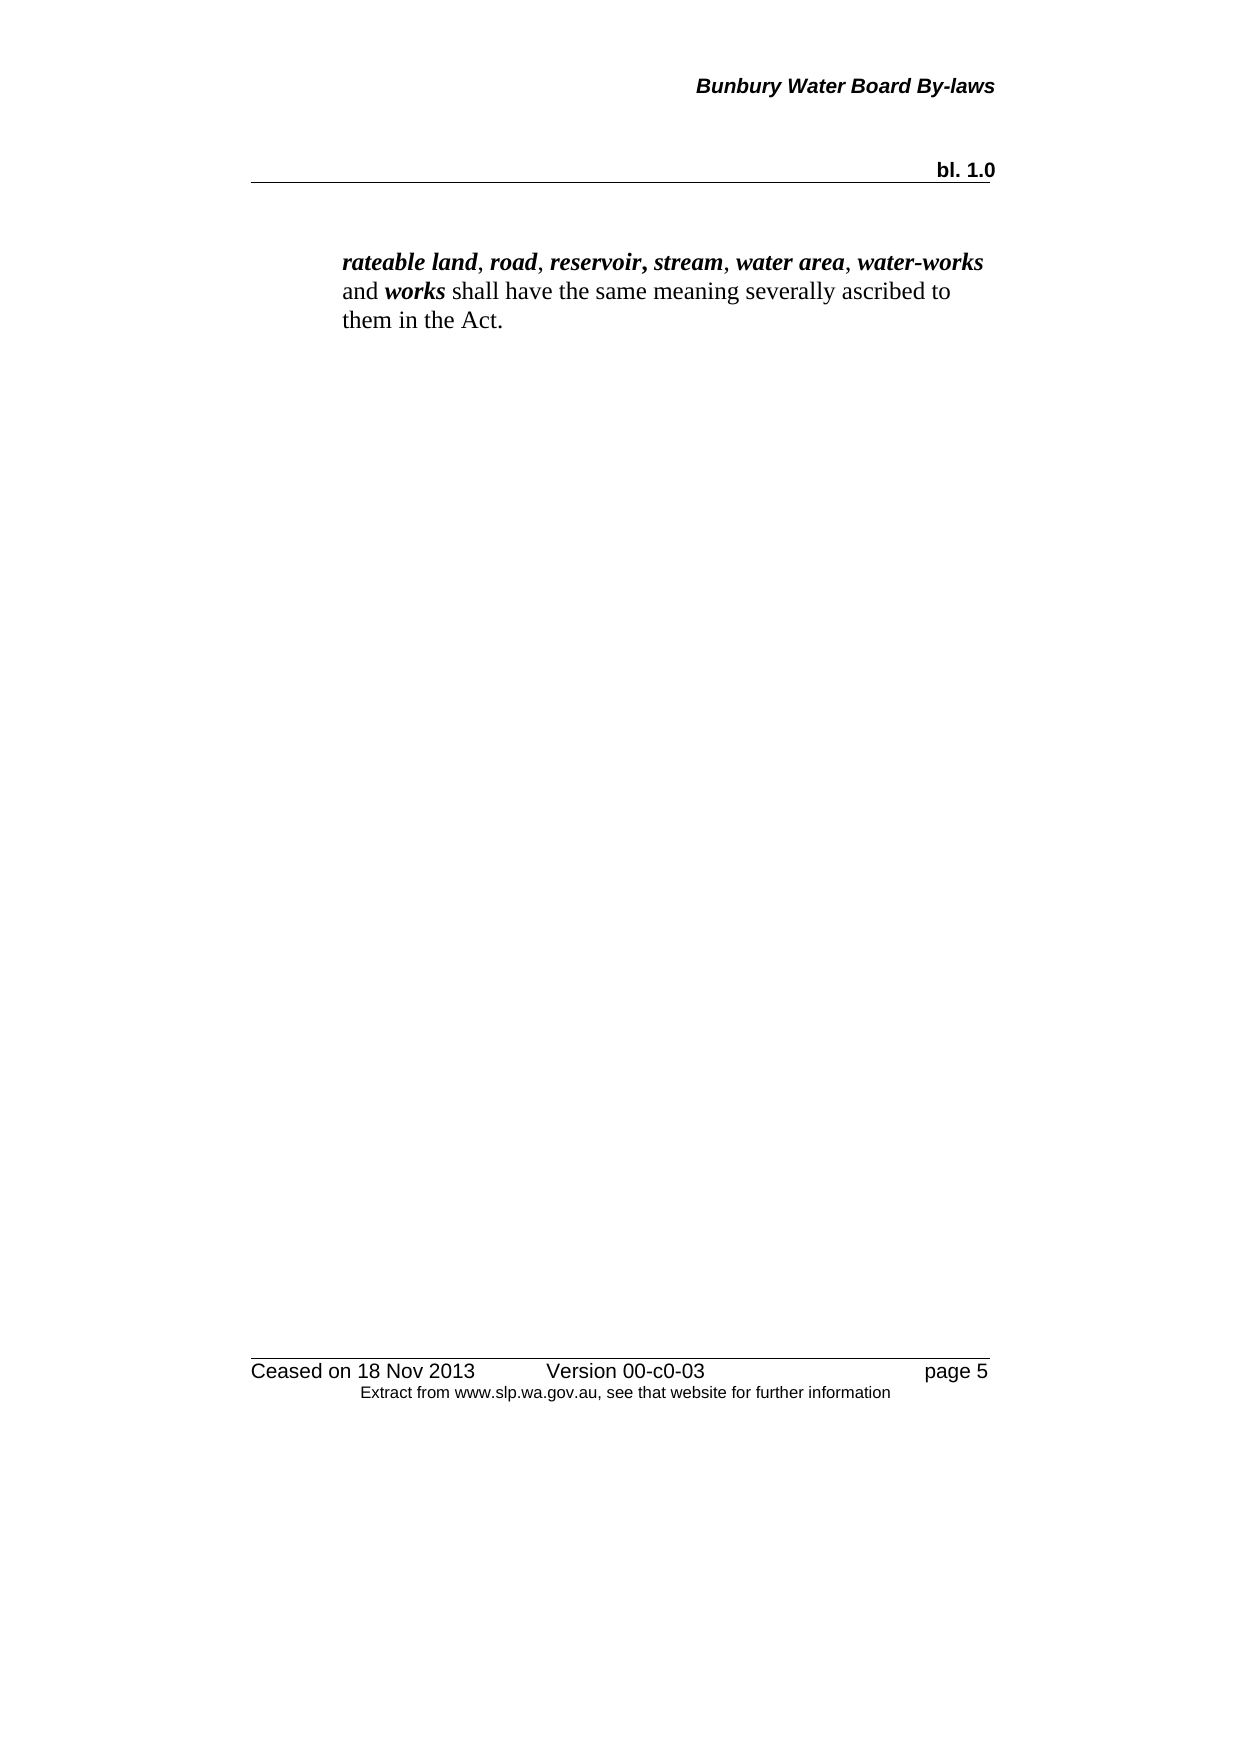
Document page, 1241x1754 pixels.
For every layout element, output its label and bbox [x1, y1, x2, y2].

text [251, 247, 990, 334]
